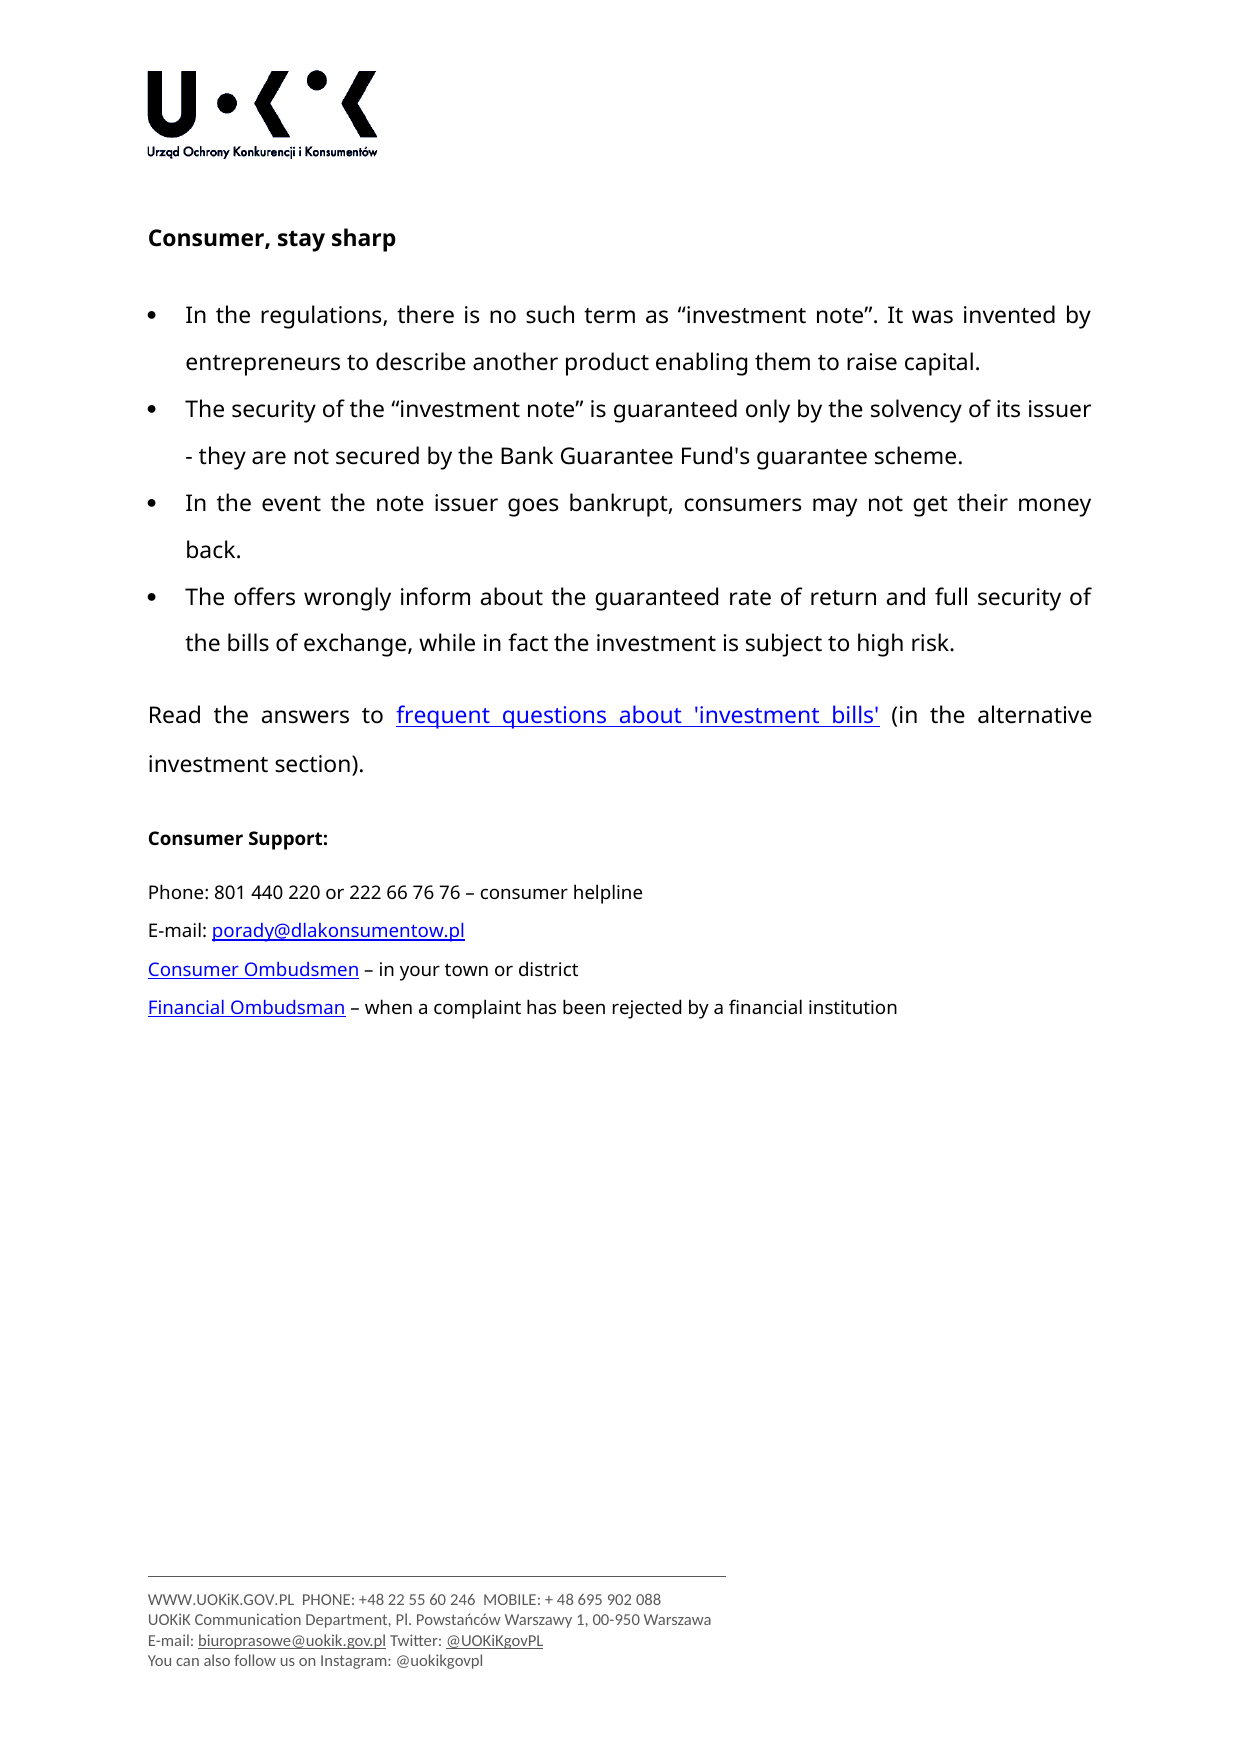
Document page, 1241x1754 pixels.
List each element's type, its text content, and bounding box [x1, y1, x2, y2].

text Consumer, stay sharp [148, 222, 1093, 253]
list In the event the note issuer goes bankrupt, consumers may not get their money back. [148, 487, 1093, 565]
list The offers wrongly inform about the guaranteed rate of return and full security of the bills of exchange, while in fact the investment is subject to high risk. [148, 580, 1093, 658]
list The security of the “investment note” is guaranteed only by the solvency of its issuer - they are not secured by the Bank Guarantee Fund's guarantee scheme. [148, 393, 1093, 471]
text Phone: 801 440 220 or 222 66 76 76 – consumer helpline E-mail: porady@dlakonsumentow.pl Consumer Ombudsmen – in your town or district Financial Ombudsman – when a complaint has been rejected by a financial institution [148, 879, 1093, 1020]
picture [147, 70, 378, 160]
text Consumer Support: [148, 825, 1093, 851]
text Read the answers to frequent questions about 'investment bills' (in the alternative investment section). [148, 699, 1093, 779]
list In the regulations, there is no such term as “investment note”. It was invented by entrepreneurs to describe another product enabling them to raise capital. [148, 299, 1093, 377]
